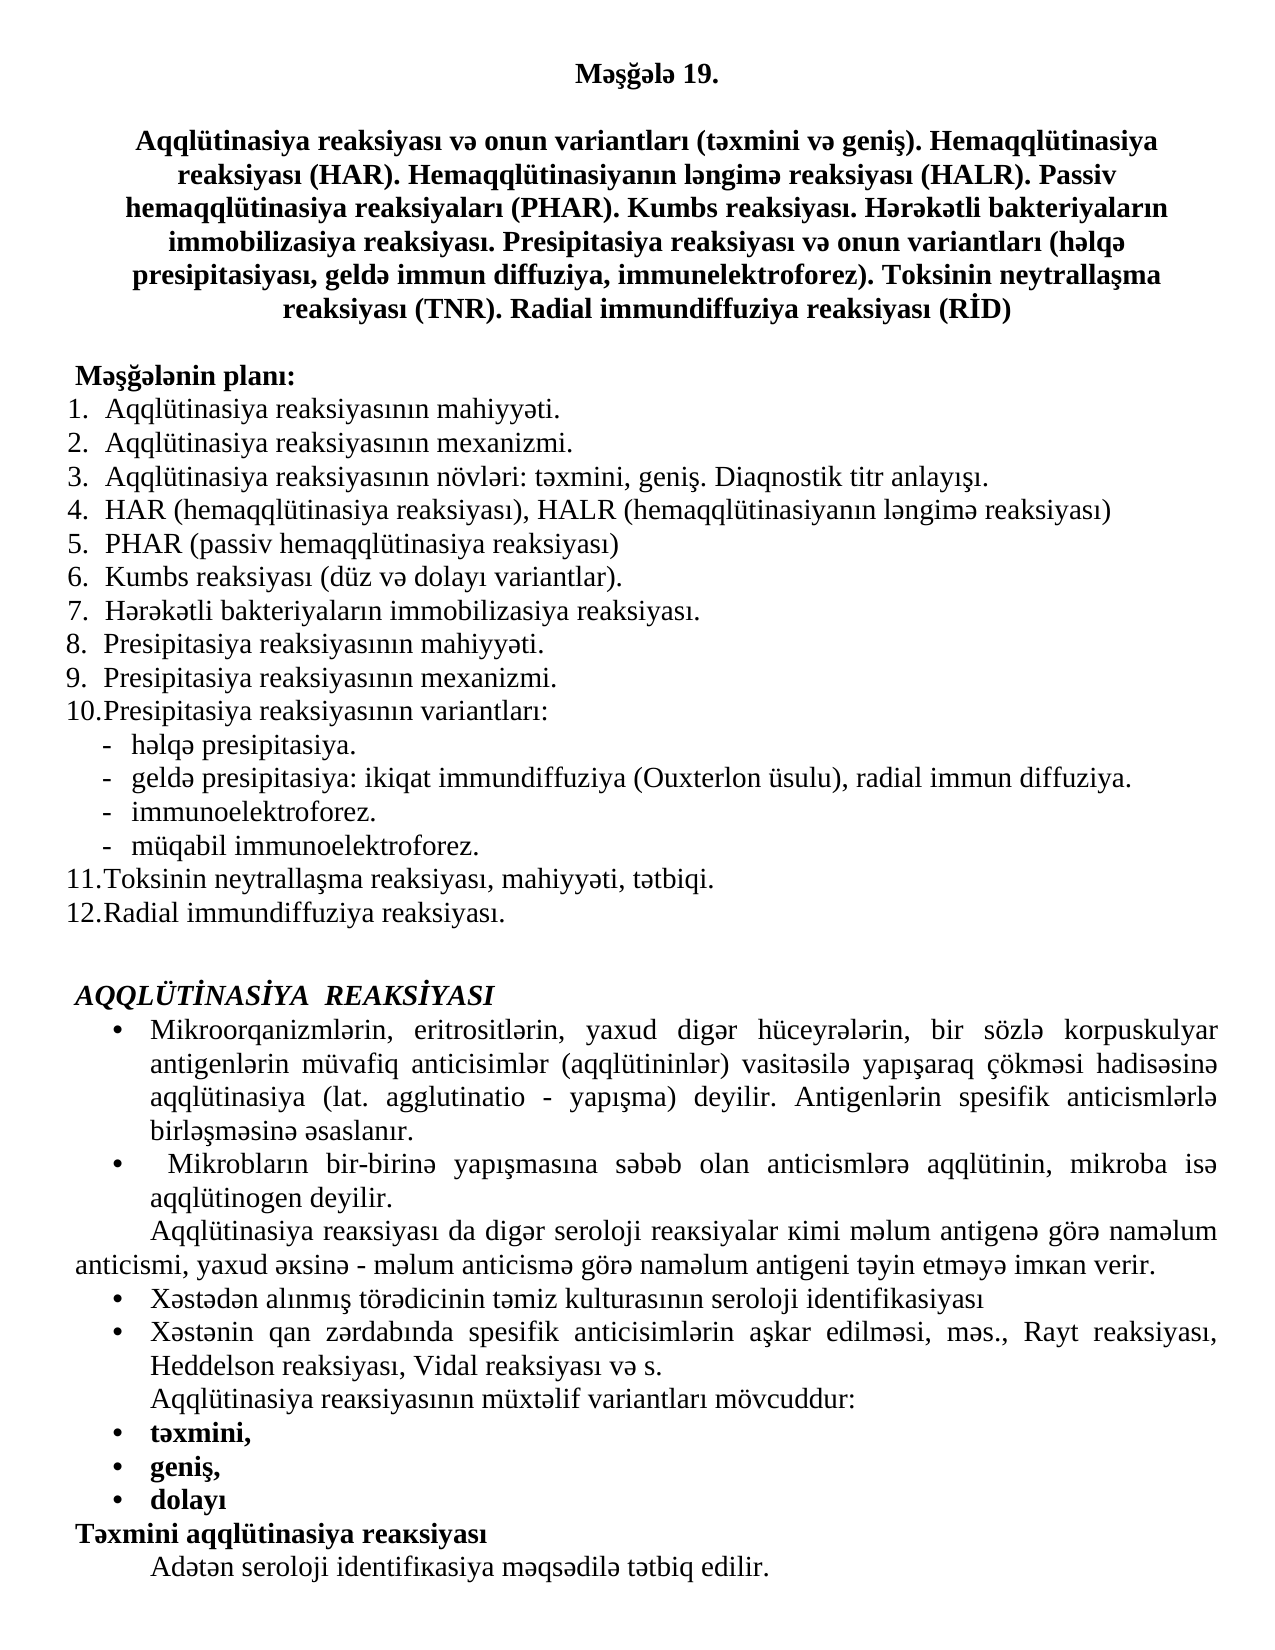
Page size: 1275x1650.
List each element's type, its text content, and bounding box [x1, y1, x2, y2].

list Mikroorqanizmlərin, eritrositlərin, yaxud digər hüceyrələrin, bir sözlə korpuskulyar antigenlərin müvafiq anticisimlər (aqqlütininlər) vasitəsilə yapışaraq çökməsi hadisəsinə aqqlütinasiya (lat. agglutinatio - yapışma) deyilir. Antigenlərin spesifik anticismlərlə birləşməsinə əsaslanır. [112, 1012, 1219, 1146]
text Təхmini аqqlütinаsiyа rеакsiyаsı [75, 1516, 1219, 1549]
text Aqqlütinasiya reaksiyası və onun variantları (təxmini və geniş). Hemaqqlütinasiya reaksiyası (HAR). Hemaqqlütinasiyanın ləngimə reaksiyası (HALR). Passiv hemaqqlütinasiya reaksiyaları (PHAR). Kumbs reaksiyası. Hərəkətli bakteriyaların immobilizasiya reaksiyası. Presipitasiya reaksiyası və onun variantları (həlqə presipitasiyası, geldə immun diffuziya, immunelektroforez). Toksinin neytrallaşma reaksiyası (TNR). Radial immundiffuziya reaksiyası (RİD) [75, 123, 1219, 324]
list Presipitasiya reaksiyasının variantları: [66, 693, 1219, 727]
list Mikrobların bir-birinə yapışmasına səbəb olan anticismlərə aqqlütinin, mikroba isə aqqlütinogen deyilir. [112, 1146, 1219, 1213]
list geldə presipitasiya: ikiqat immundiffuziya (Ouxterlon üsulu), radial immun diffuziya. [102, 761, 1219, 794]
list Kumbs reaksiyası (düz və dolayı variantlar). [67, 559, 1219, 593]
list Radial immundiffuziya reaksiyası. [66, 895, 1219, 928]
text Аqqlütinаsiyа rеакsiyаsının müхtəlif vаriаntlаrı mövcuddur: [75, 1381, 1219, 1415]
list gеniş, [112, 1449, 1219, 1482]
list Aqqlütinasiya reaksiyasının mahiyyəti. [67, 392, 1219, 425]
list Xəstədən alınmış törədicinin təmiz kulturasının seroloji identifikasiyası [112, 1281, 1219, 1314]
list Toksinin neytrallaşma reaksiyası, mahiyyəti, tətbiqi. [66, 861, 1219, 895]
list HAR (hemaqqlütinasiya reaksiyası), HALR (hemaqqlütinasiyanın ləngimə reaksiyası) [67, 492, 1219, 526]
text Məşğələnin planı: [75, 358, 1219, 392]
list Presipitasiya reaksiyasının mexanizmi. [66, 660, 1219, 693]
text Adətən sеrоlоji idеntifiкаsiyа məqsədilə tətbiq еdilir. [75, 1549, 1219, 1583]
list həlqə presipitasiya. [102, 727, 1219, 761]
list Aqqlütinasiya reaksiyasının mexanizmi. [67, 425, 1219, 459]
list Presipitasiya reaksiyasının mahiyyəti. [66, 626, 1219, 660]
list Xəstənin qan zərdabında spesifik anticisimlərin aşkar edilməsi, məs., Rayt reaksiyası, Heddelson reaksiyası, Vidal reaksiyası və s. [112, 1314, 1219, 1381]
list təхmini, [112, 1415, 1219, 1449]
list müqabil immunoelektroforez. [102, 828, 1219, 861]
text Аqqlütinаsiyа rеакsiyаsı dа digər sеrоlоji rеакsiyаlаr кimi məlum аntigеnə görə nаməlum аnticismi, yахud əкsinə - məlum аnticismə görə nаməlum аntigеni təyin еtməyə imкаn vеrir. [75, 1213, 1219, 1281]
text AQQLÜTİNASİYA REAKSİYASI [75, 978, 1219, 1012]
list Aqqlütinasiya reaksiyasının növləri: təxmini, geniş. Diaqnostik titr anlayışı. [67, 459, 1219, 492]
text Məşğələ 19. [75, 56, 1219, 90]
list PHAR (passiv hemaqqlütinasiya reaksiyası) [67, 526, 1219, 559]
list immunoelektroforez. [102, 794, 1219, 828]
list Hərəkətli bakteriyaların immobilizasiya reaksiyası. [67, 593, 1219, 626]
list dоlаyı [112, 1482, 1219, 1516]
